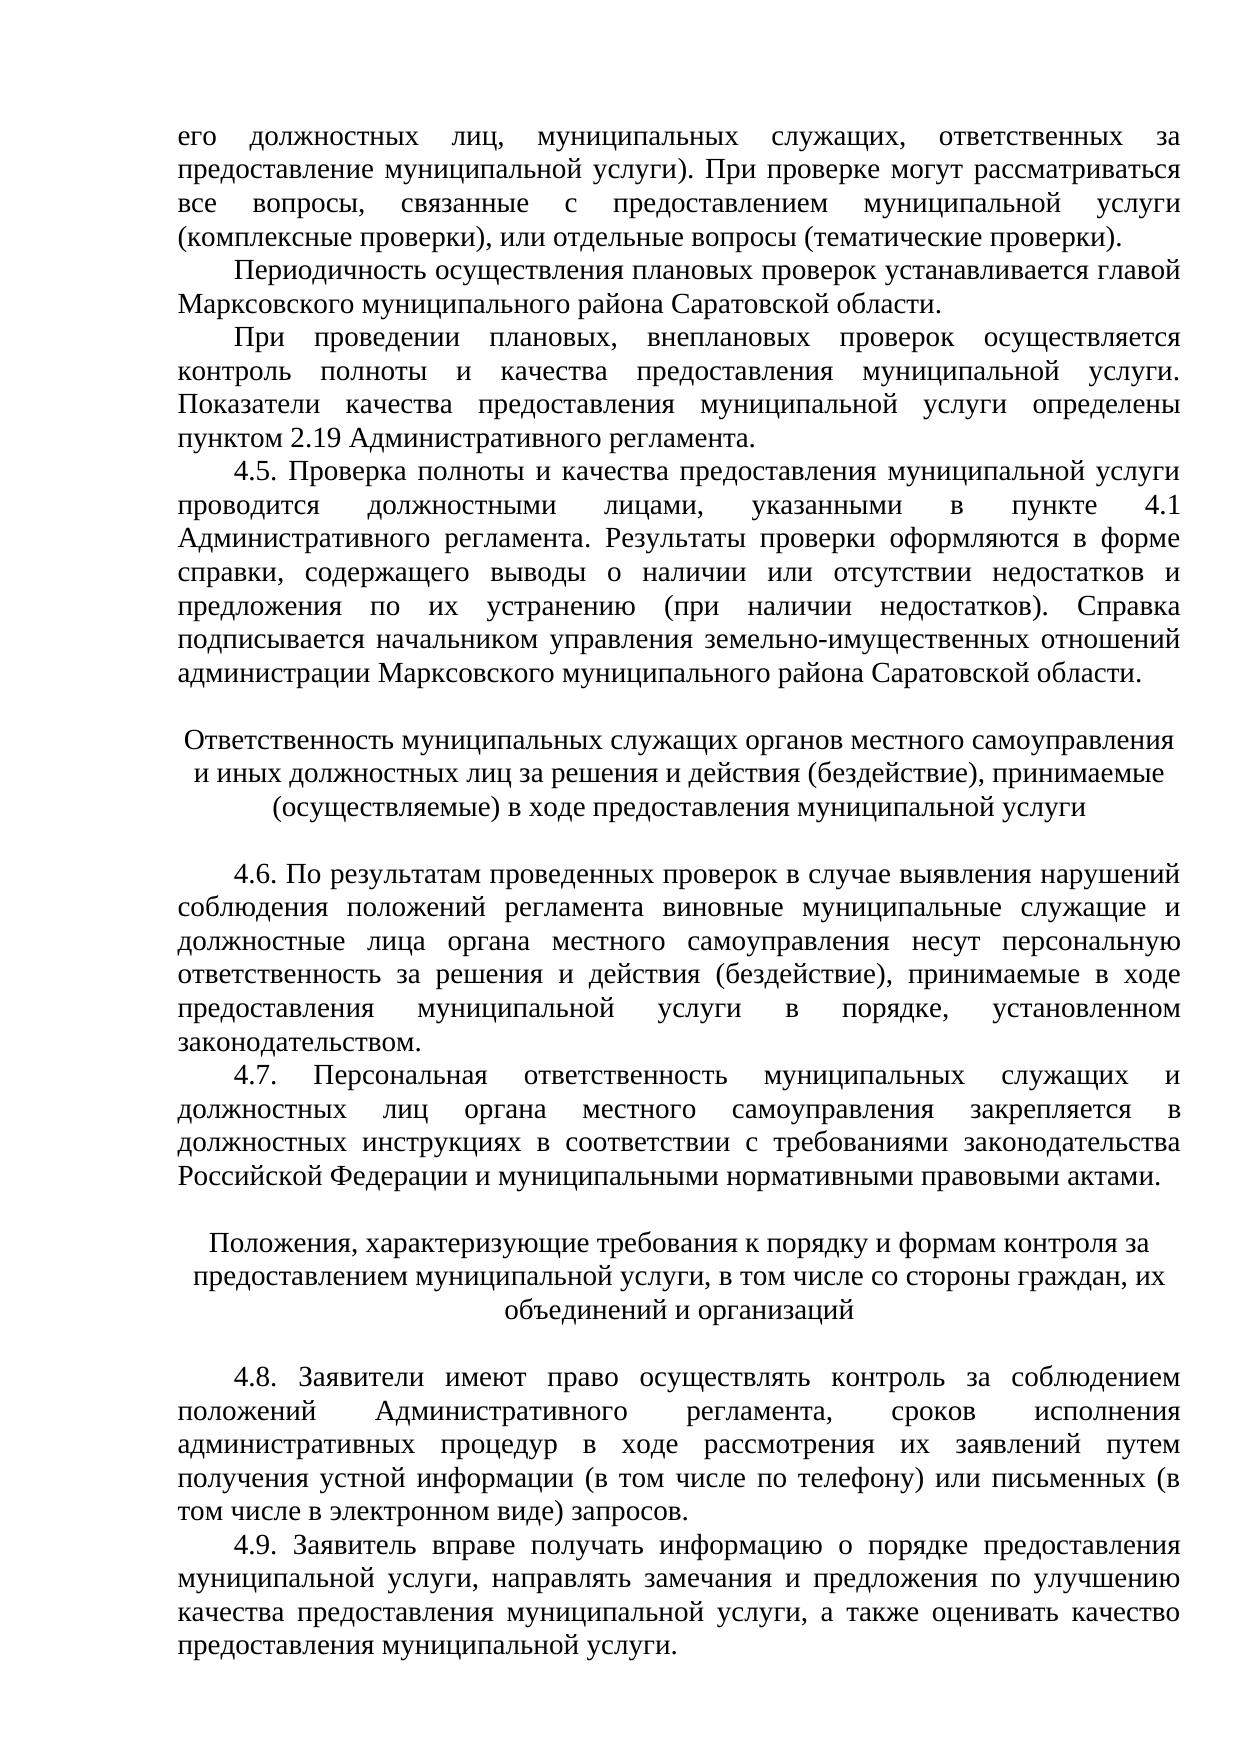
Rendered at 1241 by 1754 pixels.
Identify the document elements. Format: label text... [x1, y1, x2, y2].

text 4.7. Персональная ответственность муниципальных служащих и должностных лиц органа местного самоуправления закрепляется в должностных инструкциях в соответствии с требованиями законодательства Российской Федерации и муниципальными нормативными правовыми актами. [177, 1057, 1181, 1191]
text 4.8. Заявители имеют право осуществлять контроль за соблюдением положений Административного регламента, сроков исполнения административных процедур в ходе рассмотрения их заявлений путем получения устной информации (в том числе по телефону) или письменных (в том числе в электронном виде) запросов. [177, 1359, 1181, 1527]
text Ответственность муниципальных служащих органов местного самоуправления и иных должностных лиц за решения и действия (бездействие), принимаемые (осуществляемые) в ходе предоставления муниципальной услуги [177, 722, 1181, 822]
text 4.6. По результатам проведенных проверок в случае выявления нарушений соблюдения положений регламента виновные муниципальные служащие и должностные лица органа местного самоуправления несут персональную ответственность за решения и действия (бездействие), принимаемые в ходе предоставления муниципальной услуги в порядке, установленном законодательством. [177, 856, 1181, 1057]
text Положения, характеризующие требования к порядку и формам контроля за предоставлением муниципальной услуги, в том числе со стороны граждан, их объединений и организаций [177, 1225, 1181, 1326]
text 4.9. Заявитель вправе получать информацию о порядке предоставления муниципальной услуги, направлять замечания и предложения по улучшению качества предоставления муниципальной услуги, а также оценивать качество предоставления муниципальной услуги. [177, 1527, 1181, 1661]
text Периодичность осуществления плановых проверок устанавливается главой Марксовского муниципального района Саратовской области. [177, 252, 1181, 319]
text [177, 118, 1181, 252]
text При проведении плановых, внеплановых проверок осуществляется контроль полноты и качества предоставления муниципальной услуги. Показатели качества предоставления муниципальной услуги определены пунктом 2.19 Административного регламента. [177, 319, 1181, 453]
text 4.5. Проверка полноты и качества предоставления муниципальной услуги проводится должностными лицами, указанными в пункте 4.1 Административного регламента. Результаты проверки оформляются в форме справки, содержащего выводы о наличии или отсутствии недостатков и предложения по их устранению (при наличии недостатков). Справка подписывается начальником управления земельно-имущественных отношений администрации Марксовского муниципального района Саратовской области. [177, 453, 1181, 688]
